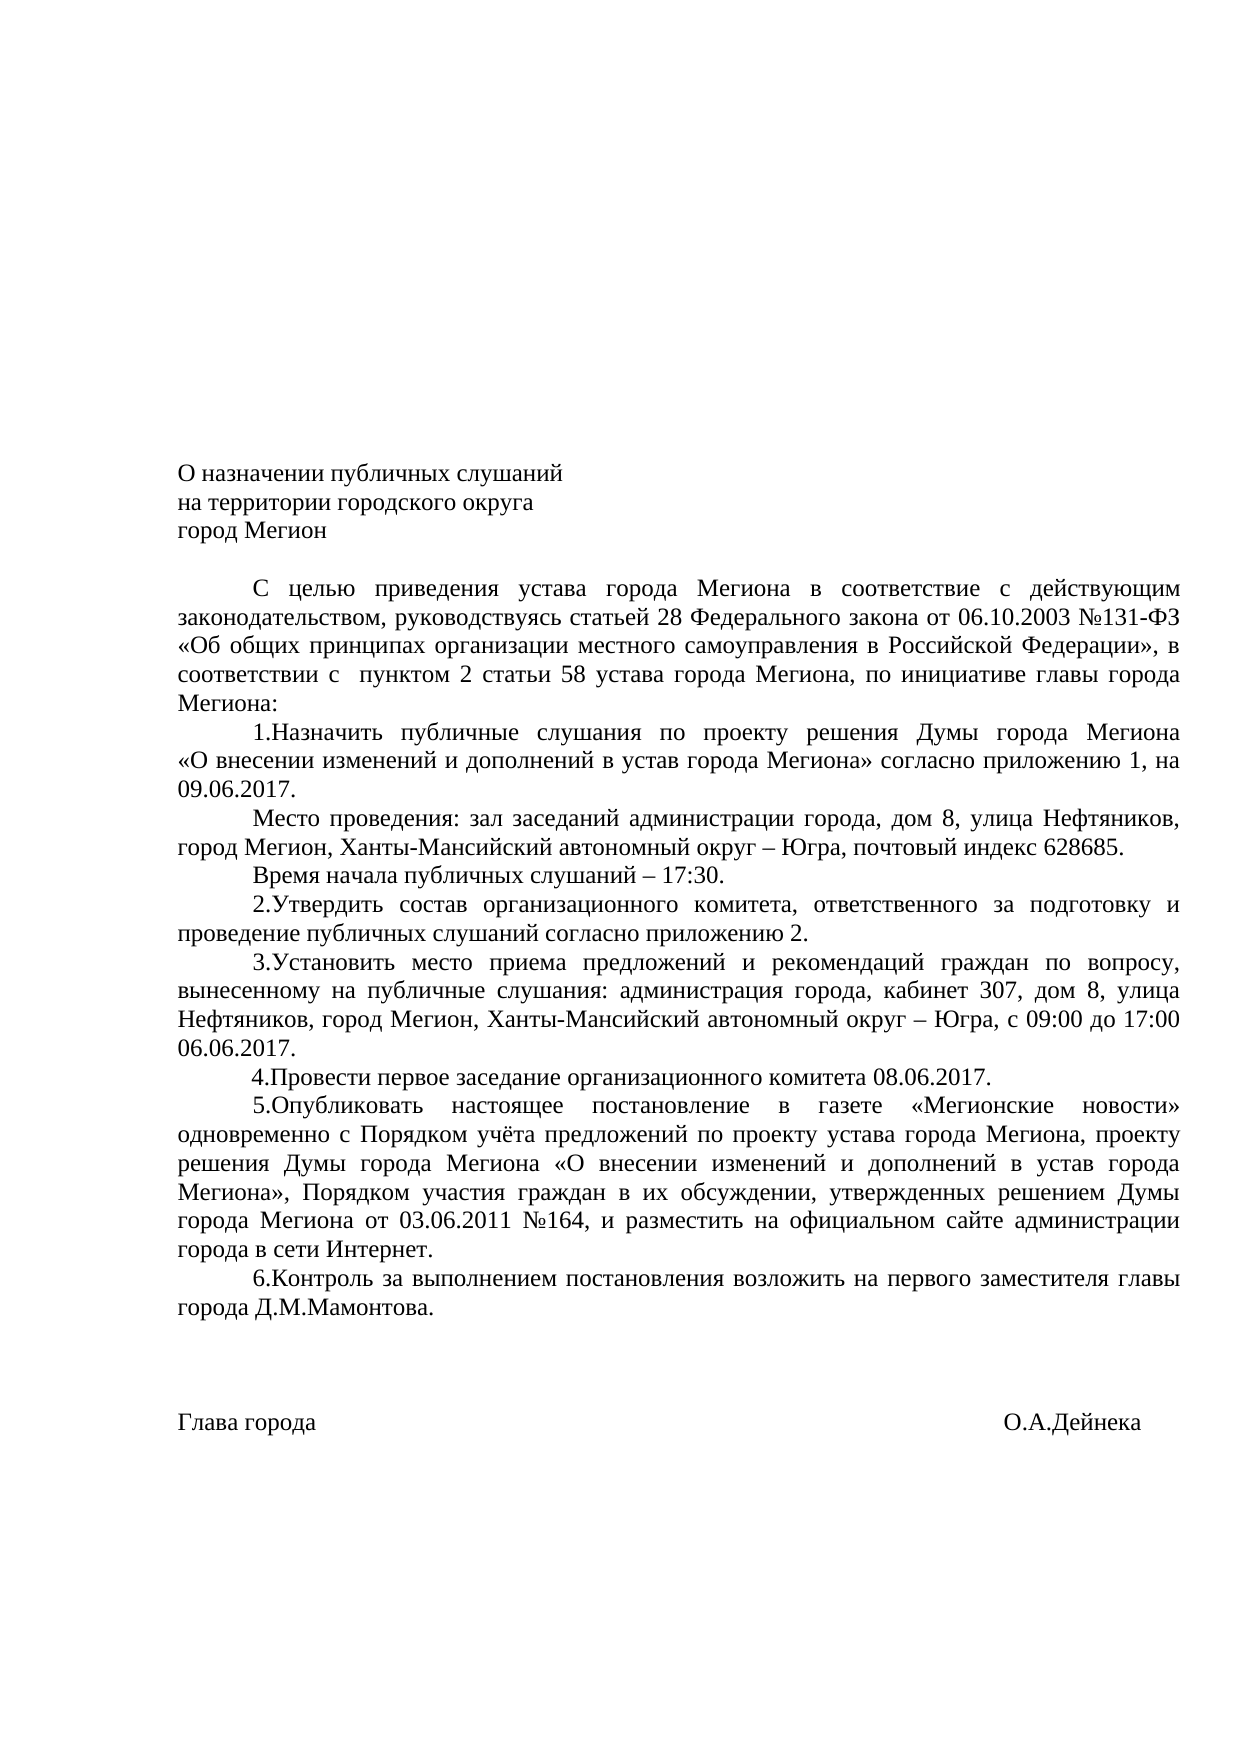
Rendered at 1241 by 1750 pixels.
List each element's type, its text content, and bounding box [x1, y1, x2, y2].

text 3.Установить место приема предложений и рекомендаций граждан по вопросу, вынесенному на публичные слушания: администрация города, кабинет 307, дом 8, улица Нефтяников, город Мегион, Ханты-Мансийский автономный округ – Югра, с 09:00 до 17:00 06.06.2017. [177, 947, 1181, 1062]
text на территории городского округа [177, 487, 1181, 515]
text Время начала публичных слушаний – 17:30. [177, 860, 1181, 889]
text 6.Контроль за выполнением постановления возложить на первого заместителя главы города Д.М.Мамонтова. [177, 1263, 1181, 1320]
text 2.Утвердить состав организационного комитета, ответственного за подготовку и проведение публичных слушаний согласно приложению 2. [177, 889, 1181, 947]
text С целью приведения устава города Мегиона в соответствие с действующим законодательством, руководствуясь статьей 28 Федерального закона от 06.10.2003 №131-ФЗ «Об общих принципах организации местного самоуправления в Российской Федерации», в соответствии с пунктом 2 статьи 58 устава города Мегиона, по инициативе главы города Мегиона: [177, 573, 1181, 717]
text 1.Назначить публичные слушания по проекту решения Думы города Мегиона «О внесении изменений и дополнений в устав города Мегиона» согласно приложению 1, на 09.06.2017. [177, 717, 1181, 803]
text 5.Опубликовать настоящее постановление в газете «Мегионские новости» одновременно с Порядком учёта предложений по проекту устава города Мегиона, проекту решения Думы города Мегиона «О внесении изменений и дополнений в устав города Мегиона», Порядком участия граждан в их обсуждении, утвержденных решением Думы города Мегиона от 03.06.2011 №164, и разместить на официальном сайте администрации города в сети Интернет. [177, 1090, 1181, 1263]
text Место проведения: зал заседаний администрации города, дом 8, улица Нефтяников, город Мегион, Ханты-Мансийский автономный округ – Югра, почтовый индекс 628685. [177, 803, 1181, 860]
text 4.Провести первое заседание организационного комитета 08.06.2017. [177, 1062, 1200, 1090]
text город Мегион [177, 515, 1181, 544]
text О назначении публичных слушаний [177, 458, 1181, 487]
text Глава города О.А.Дейнека [177, 1407, 1181, 1435]
